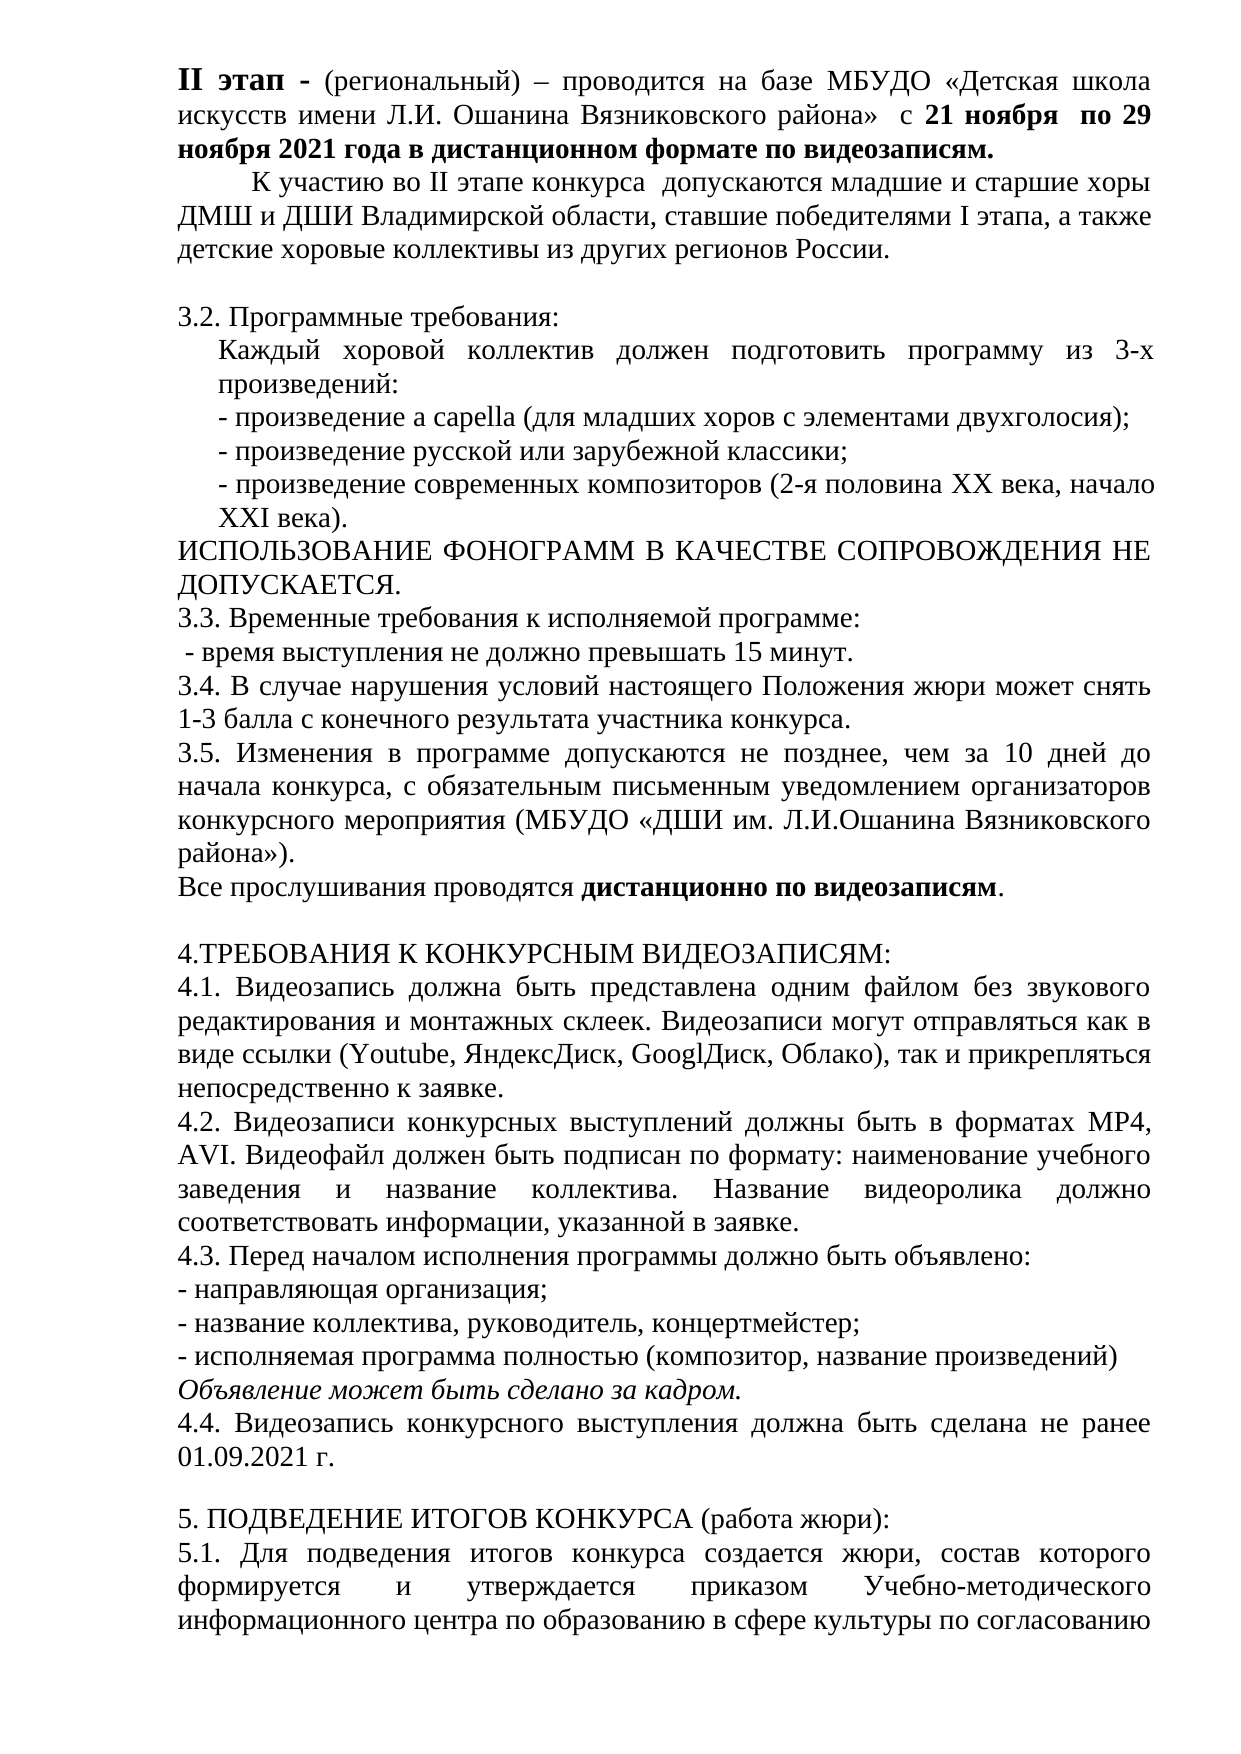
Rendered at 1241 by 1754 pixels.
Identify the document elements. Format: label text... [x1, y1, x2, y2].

text 3.4. В случае нарушения условий настоящего Положения жюри может снять 1-3 балла с конечного результата участника конкурса. [177, 668, 1152, 735]
text 4.2. Видеозаписи конкурсных выступлений должны быть в форматах MP4, AVI. Видеофайл должен быть подписан по формату: наименование учебного заведения и название коллектива. Название видеоролика должно соответствовать информации, указанной в заявке. [177, 1104, 1152, 1238]
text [177, 1535, 1152, 1636]
text - время выступления не должно превышать 15 минут. [177, 634, 1152, 668]
text - исполняемая программа полностью (композитор, название произведений) [177, 1338, 1152, 1372]
text Объявление может быть сделано за кадром. [177, 1372, 1152, 1406]
text 3.2. Программные требования: [177, 299, 1152, 332]
text 3.3. Временные требования к исполняемой программе: [177, 601, 1152, 634]
text 4.3. Перед началом исполнения программы должно быть объявлено: [177, 1238, 1152, 1271]
text 5. ПОДВЕДЕНИЕ ИТОГОВ КОНКУРСА (работа жюри): [177, 1501, 1152, 1535]
text ИСПОЛЬЗОВАНИЕ ФОНОГРАММ В КАЧЕСТВЕ СОПРОВОЖДЕНИЯ НЕ ДОПУСКАЕТСЯ. [177, 533, 1152, 601]
text 4.1. Видеозапись должна быть представлена одним файлом без звукового редактирования и монтажных склеек. Видеозаписи могут отправляться как в виде ссылки (Youtube, ЯндексДиск, GooglДиск, Облако), так и прикрепляться непосредственно к заявке. [177, 969, 1152, 1104]
text Все прослушивания проводятся дистанционно по видеозаписям. [177, 869, 1152, 902]
text 3.5. Изменения в программе допускаются не позднее, чем за 10 дней до начала конкурса, с обязательным письменным уведомлением организаторов конкурсного мероприятия (МБУДО «ДШИ им. Л.И.Ошанина Вязниковского района»). [177, 735, 1152, 869]
text 4.ТРЕБОВАНИЯ К КОНКУРСНЫМ ВИДЕОЗАПИСЯМ: [177, 936, 1152, 969]
text 4.4. Видеозапись конкурсного выступления должна быть сделана не ранее 01.09.2021 г. [177, 1406, 1152, 1473]
text - название коллектива, руководитель, концертмейстер; [177, 1305, 1152, 1338]
text - направляющая организация; [177, 1271, 1152, 1305]
text К участию во II этапе конкурса допускаются младшие и старшие хоры ДМШ и ДШИ Владимирской области, ставшие победителями I этапа, а также детские хоровые коллективы из других регионов России. [177, 164, 1152, 265]
text II этап - (региональный) – проводится на базе МБУДО «Детская школа искусств имени Л.И. Ошанина Вязниковского района» с 21 ноября по 29 ноября 2021 года в дистанционном формате по видеозаписям. [177, 59, 1152, 164]
table_header Каждый хоровой коллектив должен подготовить программу из 3-х произведений: - произведение a capella (для младших хоров с элементами двухголосия); - произведение русской или зарубежной классики; - произведение современных композиторов (2-я половина XX века, начало XXI века). [207, 332, 1166, 533]
